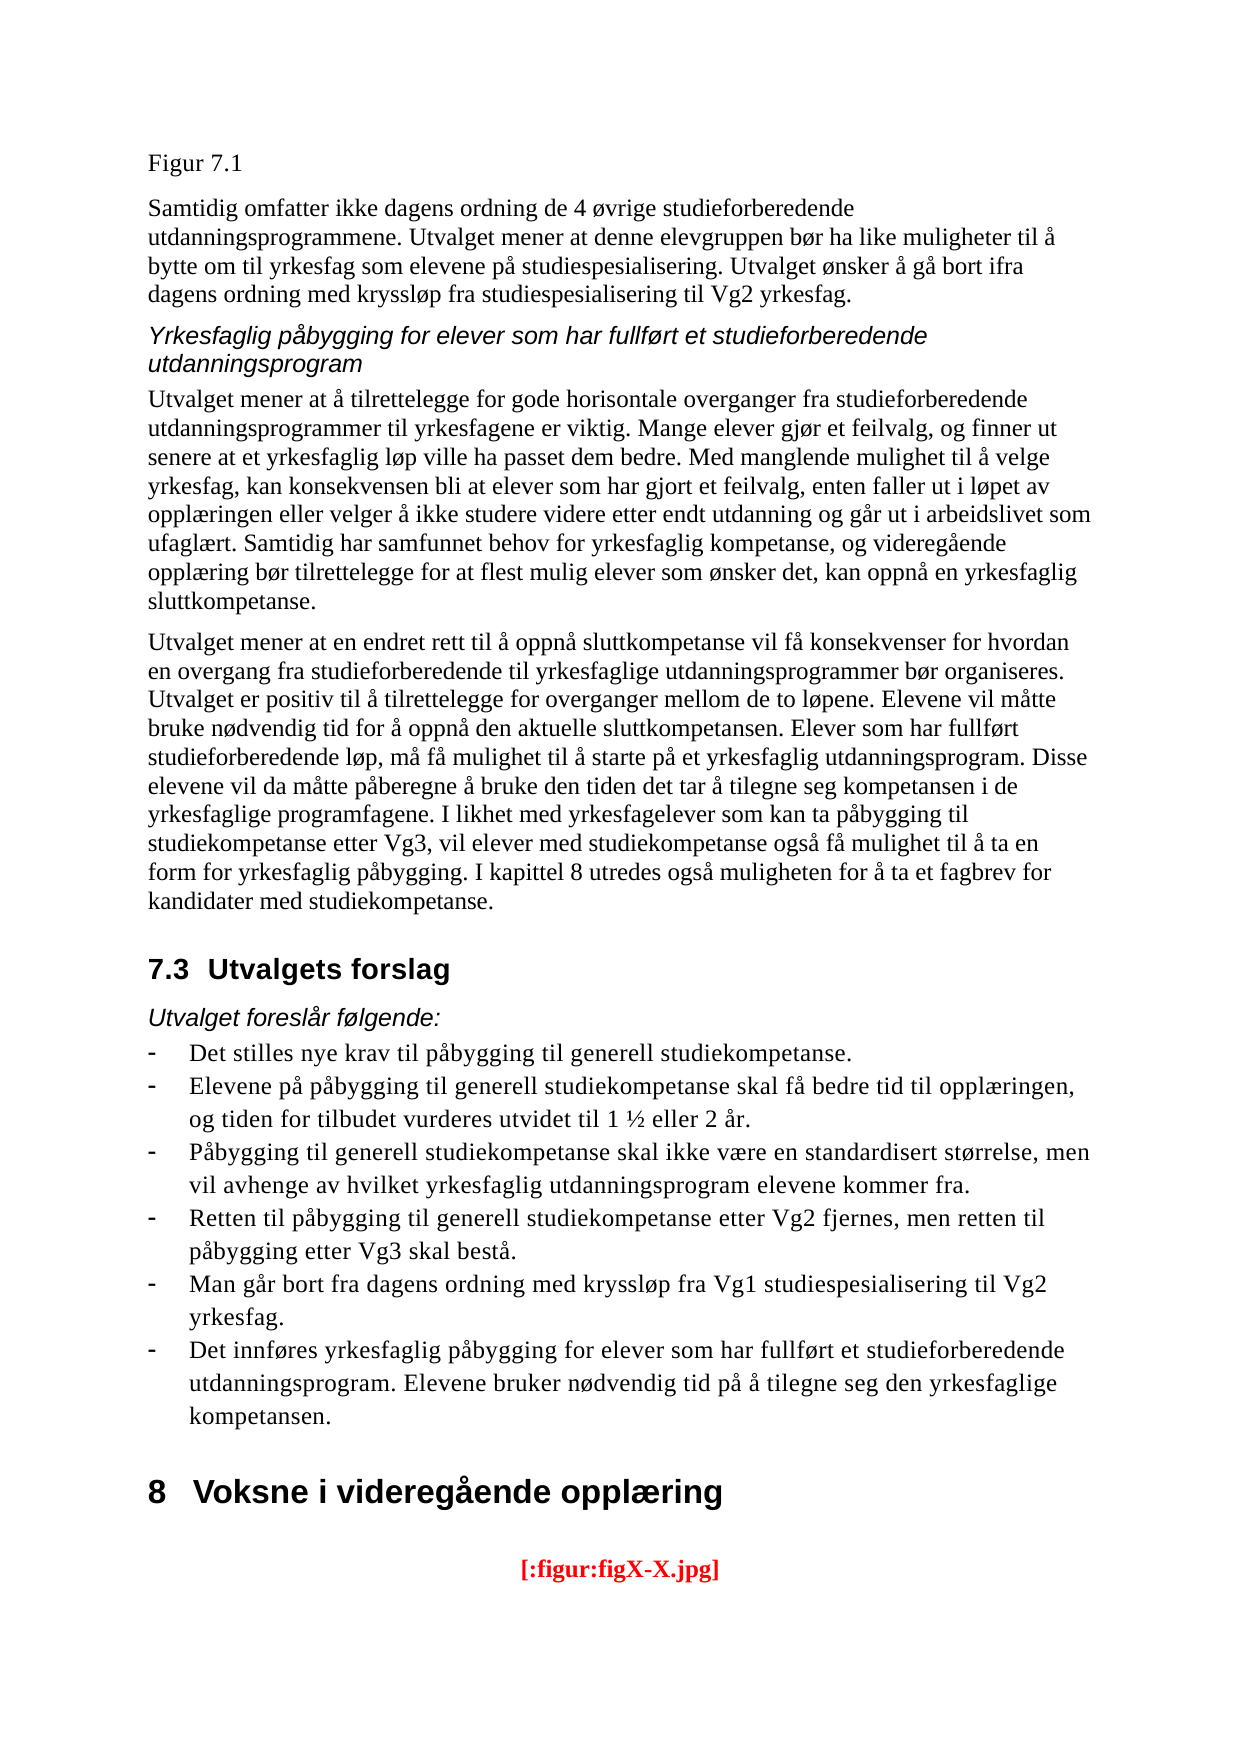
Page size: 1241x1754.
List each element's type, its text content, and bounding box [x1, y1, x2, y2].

list Elevene på påbygging til generell studiekompetanse skal få bedre tid til opplæringen, og tiden for tilbudet vurderes utvidet til 1 ½ eller 2 år. [148, 1071, 1093, 1133]
list Det innføres yrkesfaglig påbygging for elever som har fullført et studieforberedende utdanningsprogram. Elevene bruker nødvendig tid på å tilegne seg den yrkesfaglige kompetansen. [148, 1335, 1093, 1430]
text [:figur:figX-X.jpg] [148, 1558, 1093, 1583]
list Retten til påbygging til generell studiekompetanse etter Vg2 fjernes, men retten til påbygging etter Vg3 skal bestå. [148, 1203, 1093, 1265]
text Samtidig omfatter ikke dagens ordning de 4 øvrige studieforberedende utdanningsprogrammene. Utvalget mener at denne elevgruppen bør ha like muligheter til å bytte om til yrkesfag som elevene på studiespesialisering. Utvalget ønsker å gå bort ifra dagens ordning med kryssløp fra studiespesialisering til Vg2 yrkesfag. [148, 193, 1093, 308]
list Man går bort fra dagens ordning med kryssløp fra Vg1 studiespesialisering til Vg2 yrkesfag. [148, 1269, 1093, 1331]
text Utvalget mener at en endret rett til å oppnå sluttkompetanse vil få konsekvenser for hvordan en overgang fra studieforberedende til yrkesfaglige utdanningsprogrammer bør organiseres. Utvalget er positiv til å tilrettelegge for overganger mellom de to løpene. Elevene vil måtte bruke nødvendig tid for å oppnå den aktuelle sluttkompetansen. Elever som har fullført studieforberedende løp, må få mulighet til å starte på et yrkesfaglig utdanningsprogram. Disse elevene vil da måtte påberegne å bruke den tiden det tar å tilegne seg kompetansen i de yrkesfaglige programfagene. I likhet med yrkesfagelever som kan ta påbygging til studiekompetanse etter Vg3, vil elever med studiekompetanse også få mulighet til å ta en form for yrkesfaglig påbygging. I kapittel 8 utredes også muligheten for å ta et fagbrev for kandidater med studiekompetanse. [148, 627, 1093, 914]
list Påbygging til generell studiekompetanse skal ikke være en standardisert størrelse, men vil avhenge av hvilket yrkesfaglig utdanningsprogram elevene kommer fra. [148, 1137, 1093, 1199]
text Yrkesfaglig påbygging for elever som har fullført et studieforberedende utdanningsprogram [148, 321, 1093, 378]
list Det stilles nye krav til påbygging til generell studiekompetanse. [148, 1038, 1093, 1067]
subtitle Utvalgets forslag [148, 952, 1093, 986]
text Utvalget foreslår følgende: [148, 1003, 1093, 1032]
subtitle Voksne i videregående opplæring [148, 1472, 1093, 1510]
text Utvalget mener at å tilrettelegge for gode horisontale overganger fra studieforberedende utdanningsprogrammer til yrkesfagene er viktig. Mange elever gjør et feilvalg, og finner ut senere at et yrkesfaglig løp ville ha passet dem bedre. Med manglende mulighet til å velge yrkesfag, kan konsekvensen bli at elever som har gjort et feilvalg, enten faller ut i løpet av opplæringen eller velger å ikke studere videre etter endt utdanning og går ut i arbeidslivet som ufaglært. Samtidig har samfunnet behov for yrkesfaglig kompetanse, og videregående opplæring bør tilrettelegge for at flest mulig elever som ønsker det, kan oppnå en yrkesfaglig sluttkompetanse. [148, 384, 1093, 614]
